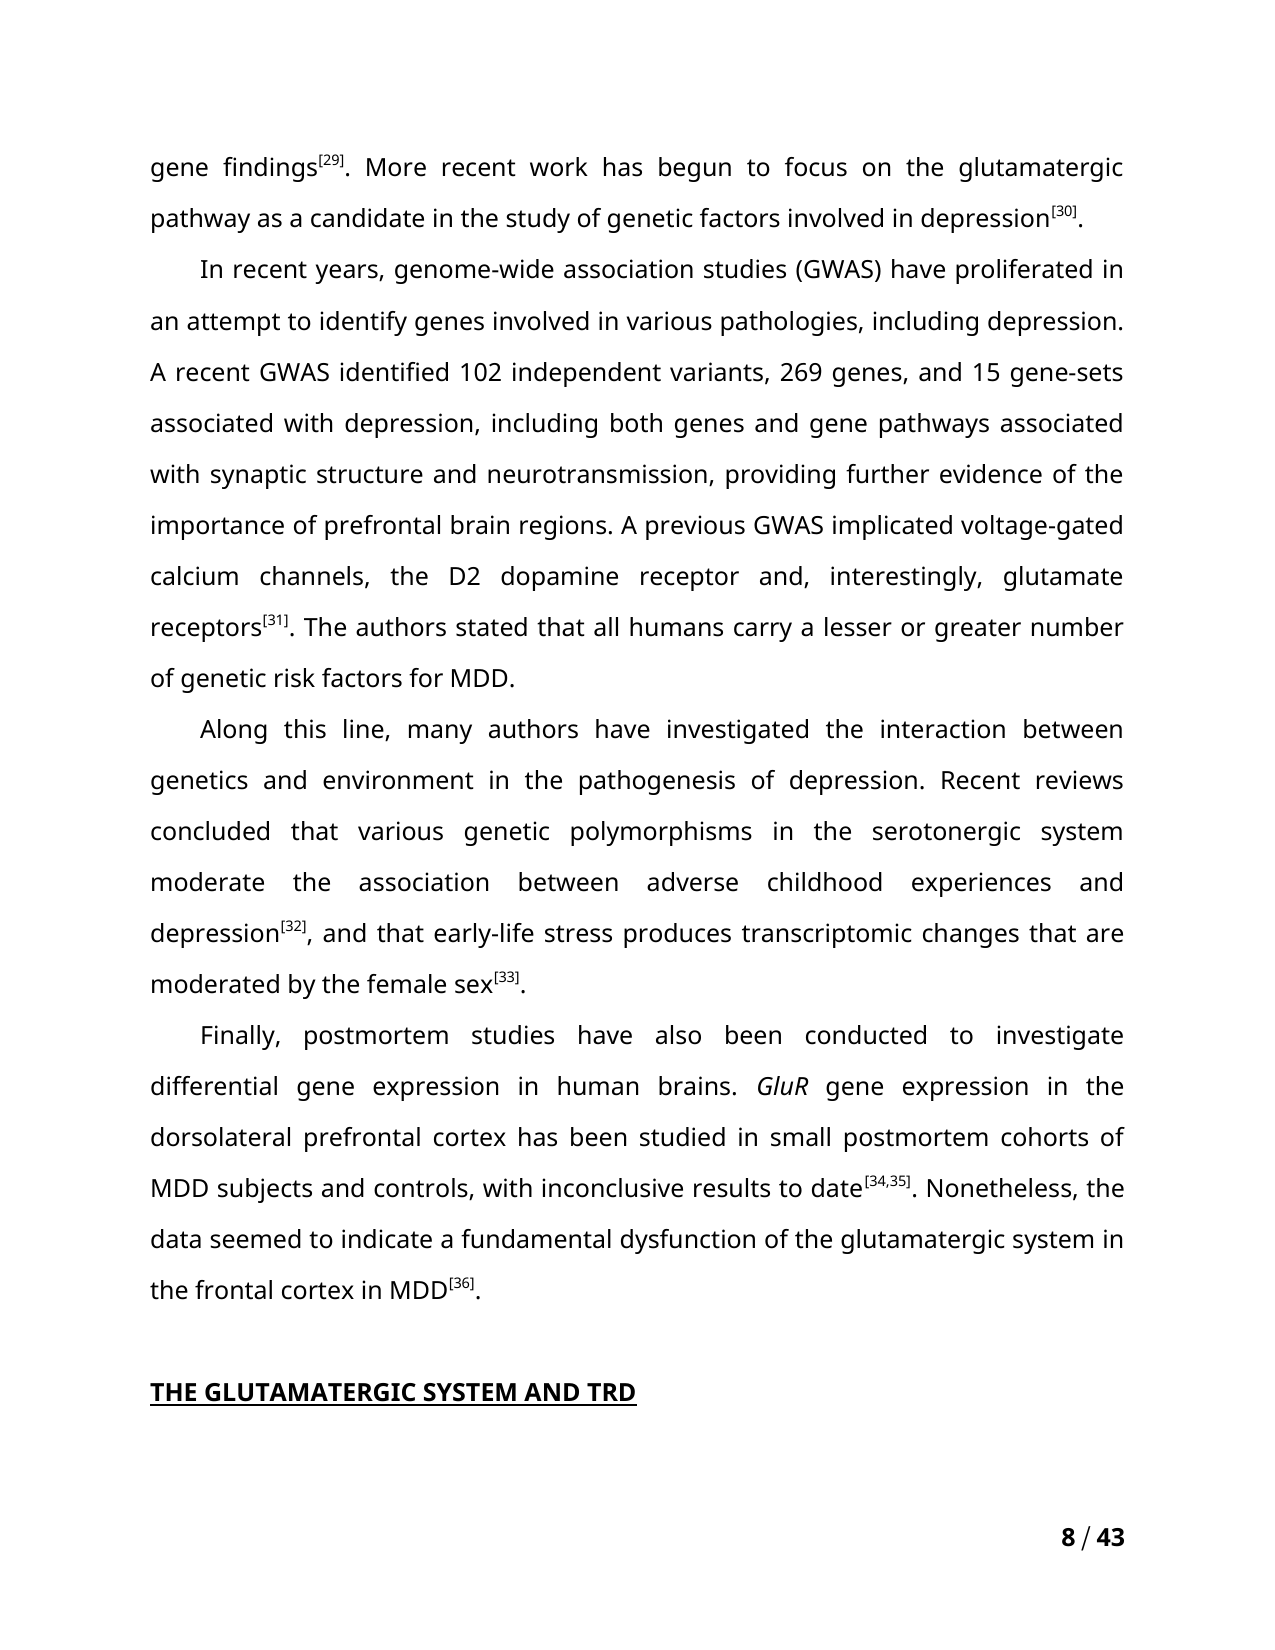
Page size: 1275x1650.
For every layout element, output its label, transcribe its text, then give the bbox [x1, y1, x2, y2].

text In recent years, genome-wide association studies (GWAS) have proliferated in an attempt to identify genes involved in various pathologies, including depression. A recent GWAS identified 102 independent variants, 269 genes, and 15 gene-sets associated with depression, including both genes and gene pathways associated with synaptic structure and neurotransmission, providing further evidence of the importance of prefrontal brain regions. A previous GWAS implicated voltage-gated calcium channels, the D2 dopamine receptor and, interestingly, glutamate receptors[31]. The authors stated that all humans carry a lesser or greater number of genetic risk factors for MDD. [150, 252, 1125, 694]
text THE GLUTAMATERGIC SYSTEM AND TRD [150, 1375, 1125, 1409]
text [150, 150, 1125, 235]
text Along this line, many authors have investigated the interaction between genetics and environment in the pathogenesis of depression. Recent reviews concluded that various genetic polymorphisms in the serotonergic system moderate the association between adverse childhood experiences and depression[32], and that early-life stress produces transcriptomic changes that are moderated by the female sex[33]. [150, 711, 1125, 1001]
text Finally, postmortem studies have also been conducted to investigate differential gene expression in human brains. GluR gene expression in the dorsolateral prefrontal cortex has been studied in small postmortem cohorts of MDD subjects and controls, with inconclusive results to date[34,35]. Nonetheless, the data seemed to indicate a fundamental dysfunction of the glutamatergic system in the frontal cortex in MDD[36]. [150, 1018, 1125, 1307]
